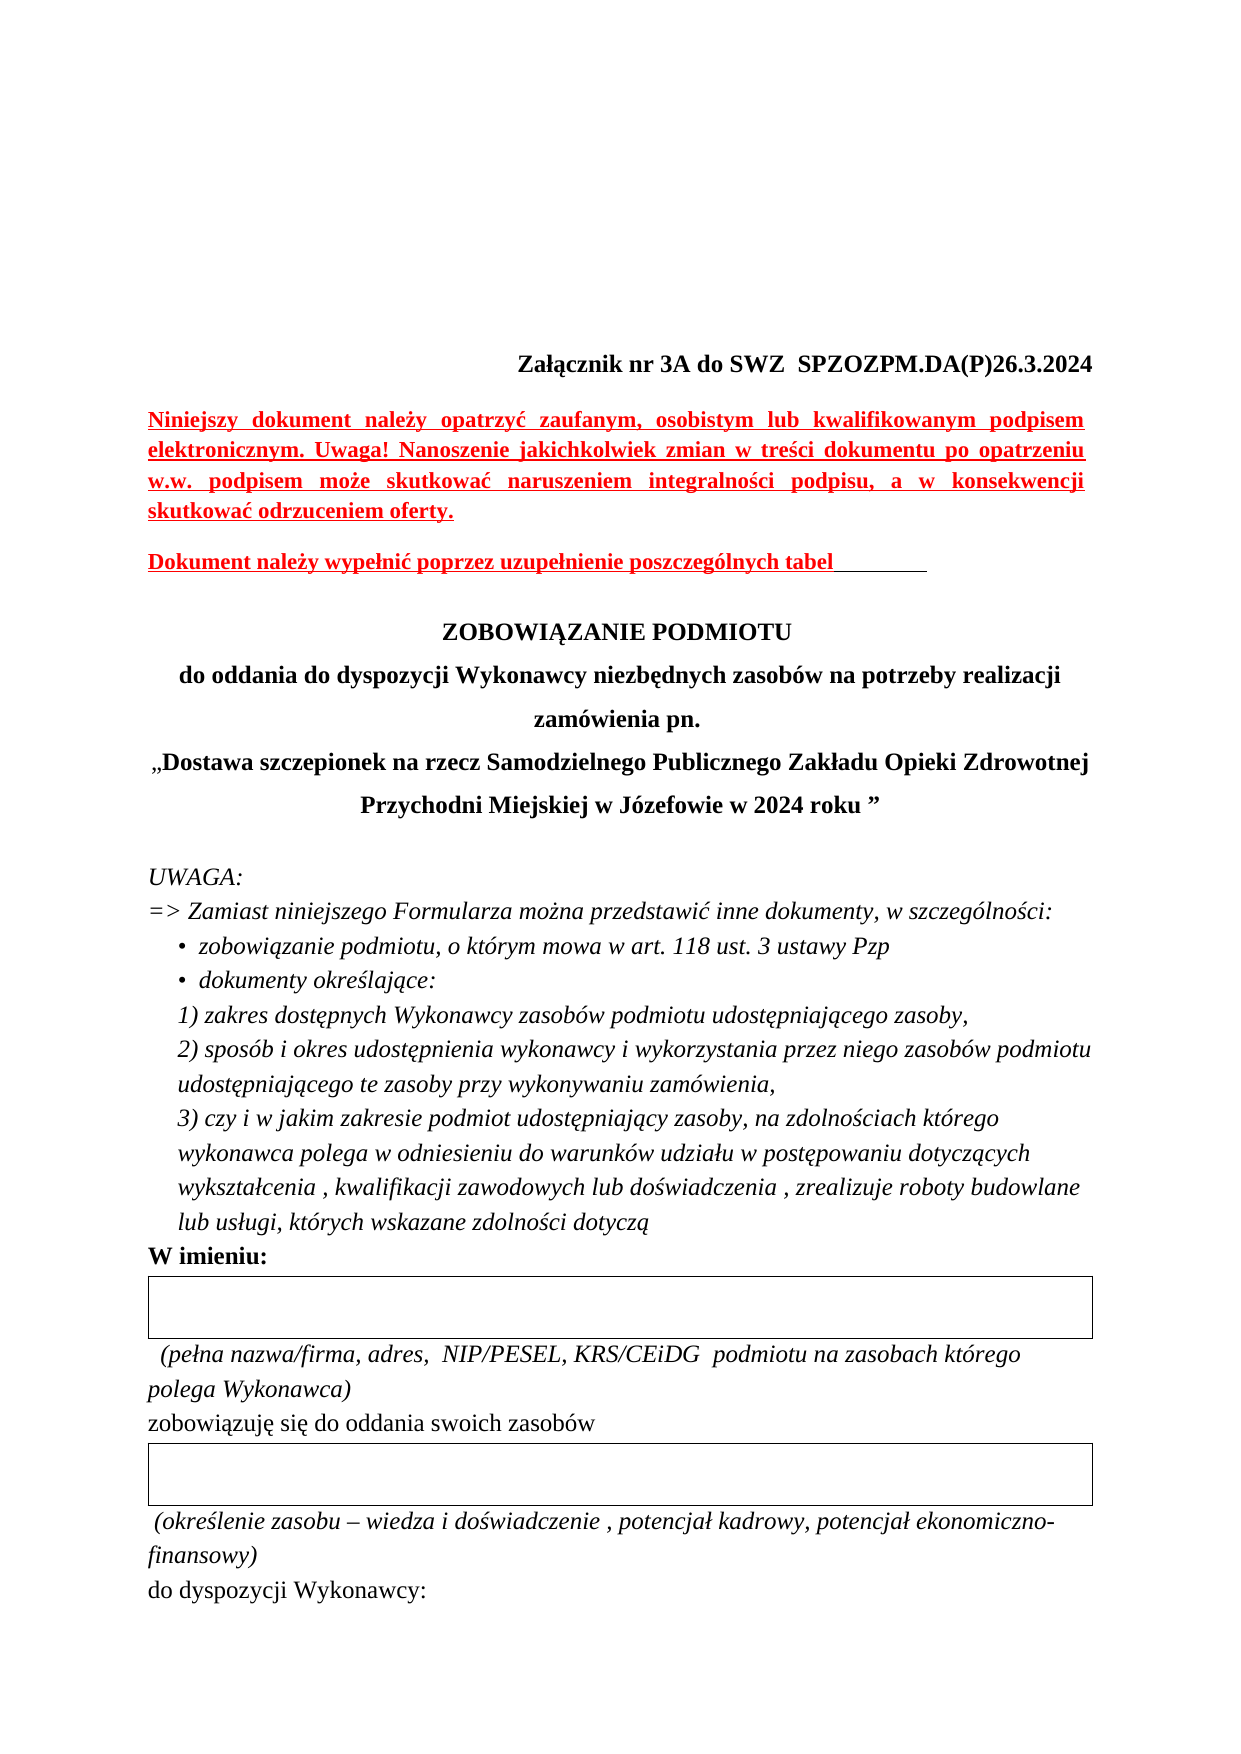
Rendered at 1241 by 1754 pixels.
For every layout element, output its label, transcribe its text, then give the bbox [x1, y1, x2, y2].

text UWAGA: [148, 862, 1093, 891]
text 3) czy i w jakim zakresie podmiot udostępniający zasoby, na zdolnościach którego wykonawca polega w odniesieniu do warunków udziału w postępowaniu dotyczących wykształcenia , kwalifikacji zawodowych lub doświadczenia , zrealizuje roboty budowlane lub usługi, których wskazane zdolności dotyczą [177, 1103, 1093, 1235]
text Niniejszy dokument należy opatrzyć zaufanym, osobistym lub kwalifikowanym podpisem elektronicznym. Uwaga! Nanoszenie jakichkolwiek zmian w treści dokumentu po opatrzeniu w.w. podpisem może skutkować naruszeniem integralności podpisu, a w konsekwencji skutkować odrzuceniem oferty. [148, 491, 1085, 523]
table_header [149, 1277, 1092, 1338]
text 1) zakres dostępnych Wykonawcy zasobów podmiotu udostępniającego zasoby, [177, 1000, 1093, 1028]
text • dokumenty określające: [177, 965, 1093, 994]
table_header [149, 1444, 1092, 1505]
text zobowiązuję się do oddania swoich zasobów [148, 1408, 1093, 1437]
text Niniejszy dokument należy opatrzyć zaufanym, osobistym lub kwalifikowanym podpisem elektronicznym. Uwaga! Nanoszenie jakichkolwiek zmian w treści dokumentu po opatrzeniu w.w. podpisem może skutkować naruszeniem integralności podpisu, a w konsekwencji skutkować odrzuceniem oferty. [148, 406, 1085, 429]
text 2) sposób i okres udostępnienia wykonawcy i wykorzystania przez niego zasobów podmiotu udostępniającego te zasoby przy wykonywaniu zamówienia, [177, 1034, 1129, 1097]
text do dyspozycji Wykonawcy: [148, 1575, 1093, 1604]
text ZOBOWIĄZANIE PODMIOTU do oddania do dyspozycji Wykonawcy niezbędnych zasobów na potrzeby realizacji zamówienia pn. „Dostawa szczepionek na rzecz Samodzielnego Publicznego Zakładu Opieki Zdrowotnej Przychodni Miejskiej w Józefowie w 2024 roku ” [148, 617, 1093, 819]
text => Zamiast niniejszego Formularza można przedstawić inne dokumenty, w szczególności: [148, 896, 1093, 925]
text (określenie zasobu – wiedza i doświadczenie , potencjał kadrowy, potencjał ekonomiczno-finansowy) [148, 1506, 1093, 1569]
text Załącznik nr 3A do SWZ SPZOZPM.DA(P)26.3.2024 [148, 349, 1093, 378]
text W imieniu: [148, 1241, 1122, 1270]
text Niniejszy dokument należy opatrzyć zaufanym, osobistym lub kwalifikowanym podpisem elektronicznym. Uwaga! Nanoszenie jakichkolwiek zmian w treści dokumentu po opatrzeniu w.w. podpisem może skutkować naruszeniem integralności podpisu, a w konsekwencji skutkować odrzuceniem oferty. [148, 430, 1085, 459]
text • zobowiązanie podmiotu, o którym mowa w art. 118 ust. 3 ustawy Pzp [177, 931, 1093, 959]
text (pełna nazwa/firma, adres, NIP/PESEL, KRS/CEiDG podmiotu na zasobach którego polega Wykonawca) [148, 1339, 1093, 1402]
text Niniejszy dokument należy opatrzyć zaufanym, osobistym lub kwalifikowanym podpisem elektronicznym. Uwaga! Nanoszenie jakichkolwiek zmian w treści dokumentu po opatrzeniu w.w. podpisem może skutkować naruszeniem integralności podpisu, a w konsekwencji skutkować odrzuceniem oferty. [148, 461, 1085, 490]
text Dokument należy wypełnić poprzez uzupełnienie poszczególnych tabel [148, 548, 1093, 574]
